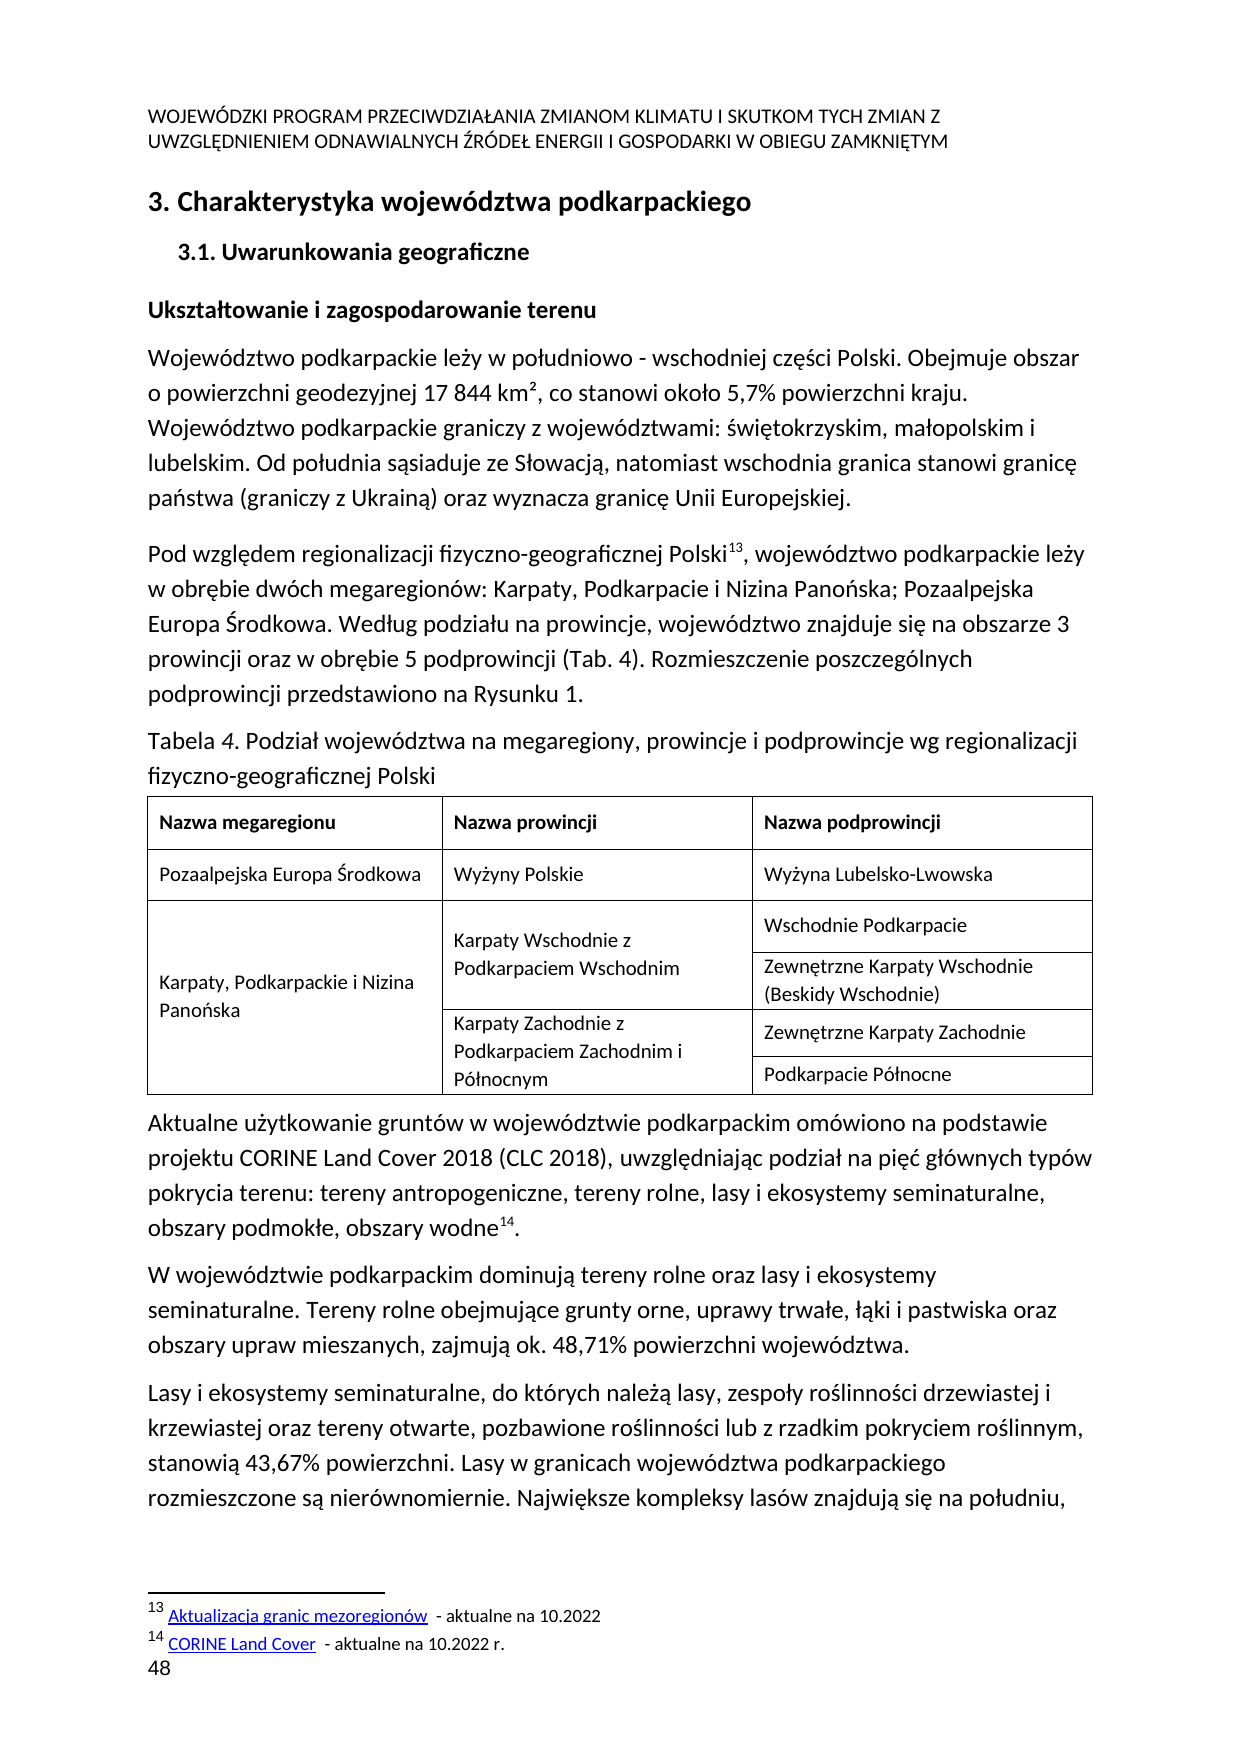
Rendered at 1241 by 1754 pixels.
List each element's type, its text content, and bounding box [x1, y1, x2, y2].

text Pod względem regionalizacji fizyczno-geograficznej Polski, województwo podkarpackie leży w obrębie dwóch megaregionów: Karpaty, Podkarpacie i Nizina Panońska; Pozaalpejska Europa Środkowa. Według podziału na prowincje, województwo znajduje się na obszarze 3 prowincji oraz w obrębie 5 podprowincji (Tab. 4). Rozmieszczenie poszczególnych podprowincji przedstawiono na Rysunku 1. [148, 538, 1092, 708]
table_cell Karpaty, Podkarpackie i Nizina Panońska [148, 901, 442, 1093]
table_cell Wschodnie Podkarpacie [753, 901, 1092, 952]
table_cell Zewnętrzne Karpaty Zachodnie [753, 1010, 1092, 1056]
table_cell Podkarpacie Północne [753, 1057, 1092, 1093]
text Ukształtowanie i zagospodarowanie terenu [148, 295, 1092, 325]
text Tabela 4. Podział województwa na megaregiony, prowincje i podprowincje wg regionalizacji fizyczno-geograficznej Polski [148, 726, 1092, 791]
table_cell Karpaty Zachodnie z Podkarpaciem Zachodnim i Północnym [443, 1010, 752, 1093]
table_cell Pozaalpejska Europa Środkowa [148, 850, 442, 900]
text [148, 1377, 1092, 1513]
table_header Nazwa podprowincji [753, 797, 1092, 849]
table_cell Wyżyny Polskie [443, 850, 752, 900]
table_header Nazwa prowincji [443, 797, 752, 849]
text Aktualne użytkowanie gruntów w województwie podkarpackim omówiono na podstawie projektu CORINE Land Cover 2018 (CLC 2018), uwzględniając podział na pięć głównych typów pokrycia terenu: tereny antropogeniczne, tereny rolne, lasy i ekosystemy seminaturalne, obszary podmokłe, obszary wodne. [148, 1107, 1092, 1243]
table_cell Wyżyna Lubelsko-Lwowska [753, 850, 1092, 900]
table_cell Karpaty Wschodnie z Podkarpaciem Wschodnim [443, 901, 752, 1009]
table_header Nazwa megaregionu [148, 797, 442, 849]
list Charakterystyka województwa podkarpackiego [148, 183, 1092, 219]
text W województwie podkarpackim dominują tereny rolne oraz lasy i ekosystemy seminaturalne. Tereny rolne obejmujące grunty orne, uprawy trwałe, łąki i pastwiska oraz obszary upraw mieszanych, zajmują ok. 48,71% powierzchni województwa. [148, 1259, 1092, 1360]
text Województwo podkarpackie leży w południowo - wschodniej części Polski. Obejmuje obszar o powierzchni geodezyjnej 17 844 km², co stanowi około 5,7% powierzchni kraju. Województwo podkarpackie graniczy z województwami: świętokrzyskim, małopolskim i lubelskim. Od południa sąsiaduje ze Słowacją, natomiast wschodnia granica stanowi granicę państwa (graniczy z Ukrainą) oraz wyznacza granicę Unii Europejskiej. [148, 342, 1092, 513]
list Uwarunkowania geograficzne [177, 236, 1092, 267]
table_cell Zewnętrzne Karpaty Wschodnie (Beskidy Wschodnie) [753, 953, 1092, 1009]
